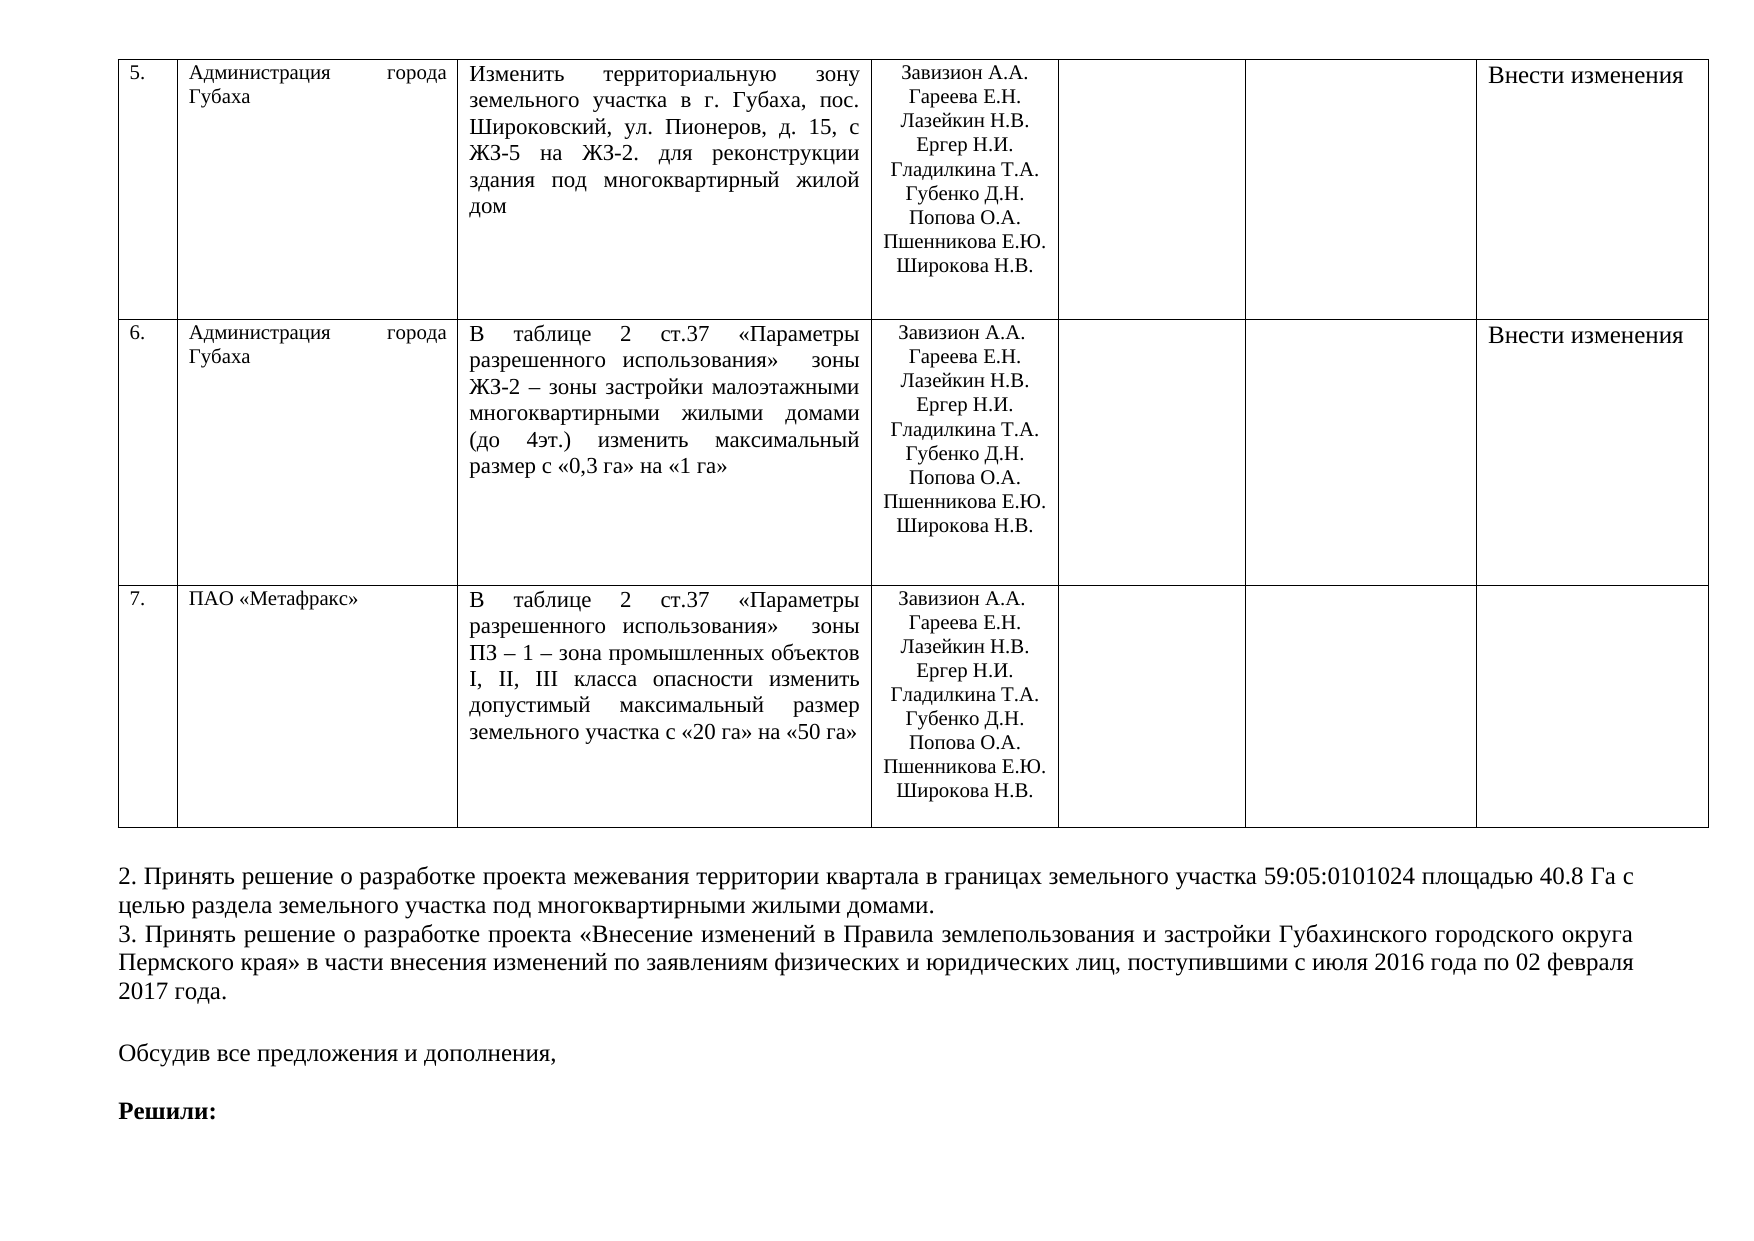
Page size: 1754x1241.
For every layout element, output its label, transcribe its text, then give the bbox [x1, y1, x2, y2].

text Обсудив все предложения и дополнения, [118, 1038, 1636, 1067]
table_cell ПАО «Метафракс» [178, 586, 457, 827]
table_cell Внести изменения [1477, 60, 1708, 319]
table_cell 5. [119, 60, 177, 319]
table_cell В таблице 2 ст.37 «Параметры разрешенного использования» зоны ПЗ – 1 – зона промышленных объектов I, II, III класса опасности изменить допустимый максимальный размер земельного участка с «20 га» на «50 га» [458, 586, 871, 827]
table_cell [1477, 586, 1708, 827]
table_cell [1059, 320, 1245, 585]
table_cell [1059, 60, 1245, 319]
table_cell [1246, 60, 1476, 319]
table_cell [1246, 586, 1476, 827]
table_cell 7. [119, 586, 177, 827]
table_cell Внести изменения [1477, 320, 1708, 585]
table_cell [872, 60, 1058, 319]
table_cell В таблице 2 ст.37 «Параметры разрешенного использования» зоны ЖЗ-2 – зоны застройки малоэтажными многоквартирными жилыми домами (до 4эт.) изменить максимальный размер с «0,3 га» на «1 га» [458, 320, 871, 585]
table_cell 6. [119, 320, 177, 585]
table_cell Администрация города Губаха [178, 320, 457, 585]
table_cell [1059, 586, 1245, 827]
text Решили: [118, 1096, 1636, 1125]
text 2. Принять решение о разработке проекта межевания территории квартала в границах земельного участка 59:05:0101024 площадью 40.8 Га с целью раздела земельного участка под многоквартирными жилыми домами. [118, 861, 1636, 919]
table_cell Изменить территориальную зону земельного участка в г. Губаха, пос. Широковский, ул. Пионеров, д. 15, с ЖЗ-5 на ЖЗ-2. для реконструкции здания под многоквартирный жилой дом [458, 60, 871, 319]
table_cell Завизион А.А. Гареева Е.Н. Лазейкин Н.В. Ергер Н.И. Гладилкина Т.А. Губенко Д.Н. Попова О.А. Пшенникова Е.Ю. Широкова Н.В. [872, 320, 1058, 585]
table_cell [1246, 320, 1476, 585]
table_cell Завизион А.А. Гареева Е.Н. Лазейкин Н.В. Ергер Н.И. Гладилкина Т.А. Губенко Д.Н. Попова О.А. Пшенникова Е.Ю. Широкова Н.В. [872, 586, 1058, 827]
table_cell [178, 60, 457, 319]
text 3. Принять решение о разработке проекта «Внесение изменений в Правила землепользования и застройки Губахинского городского округа Пермского края» в части внесения изменений по заявлениям физических и юридических лиц, поступившими с июля 2016 года по 02 февраля 2017 года. [118, 919, 1636, 1005]
